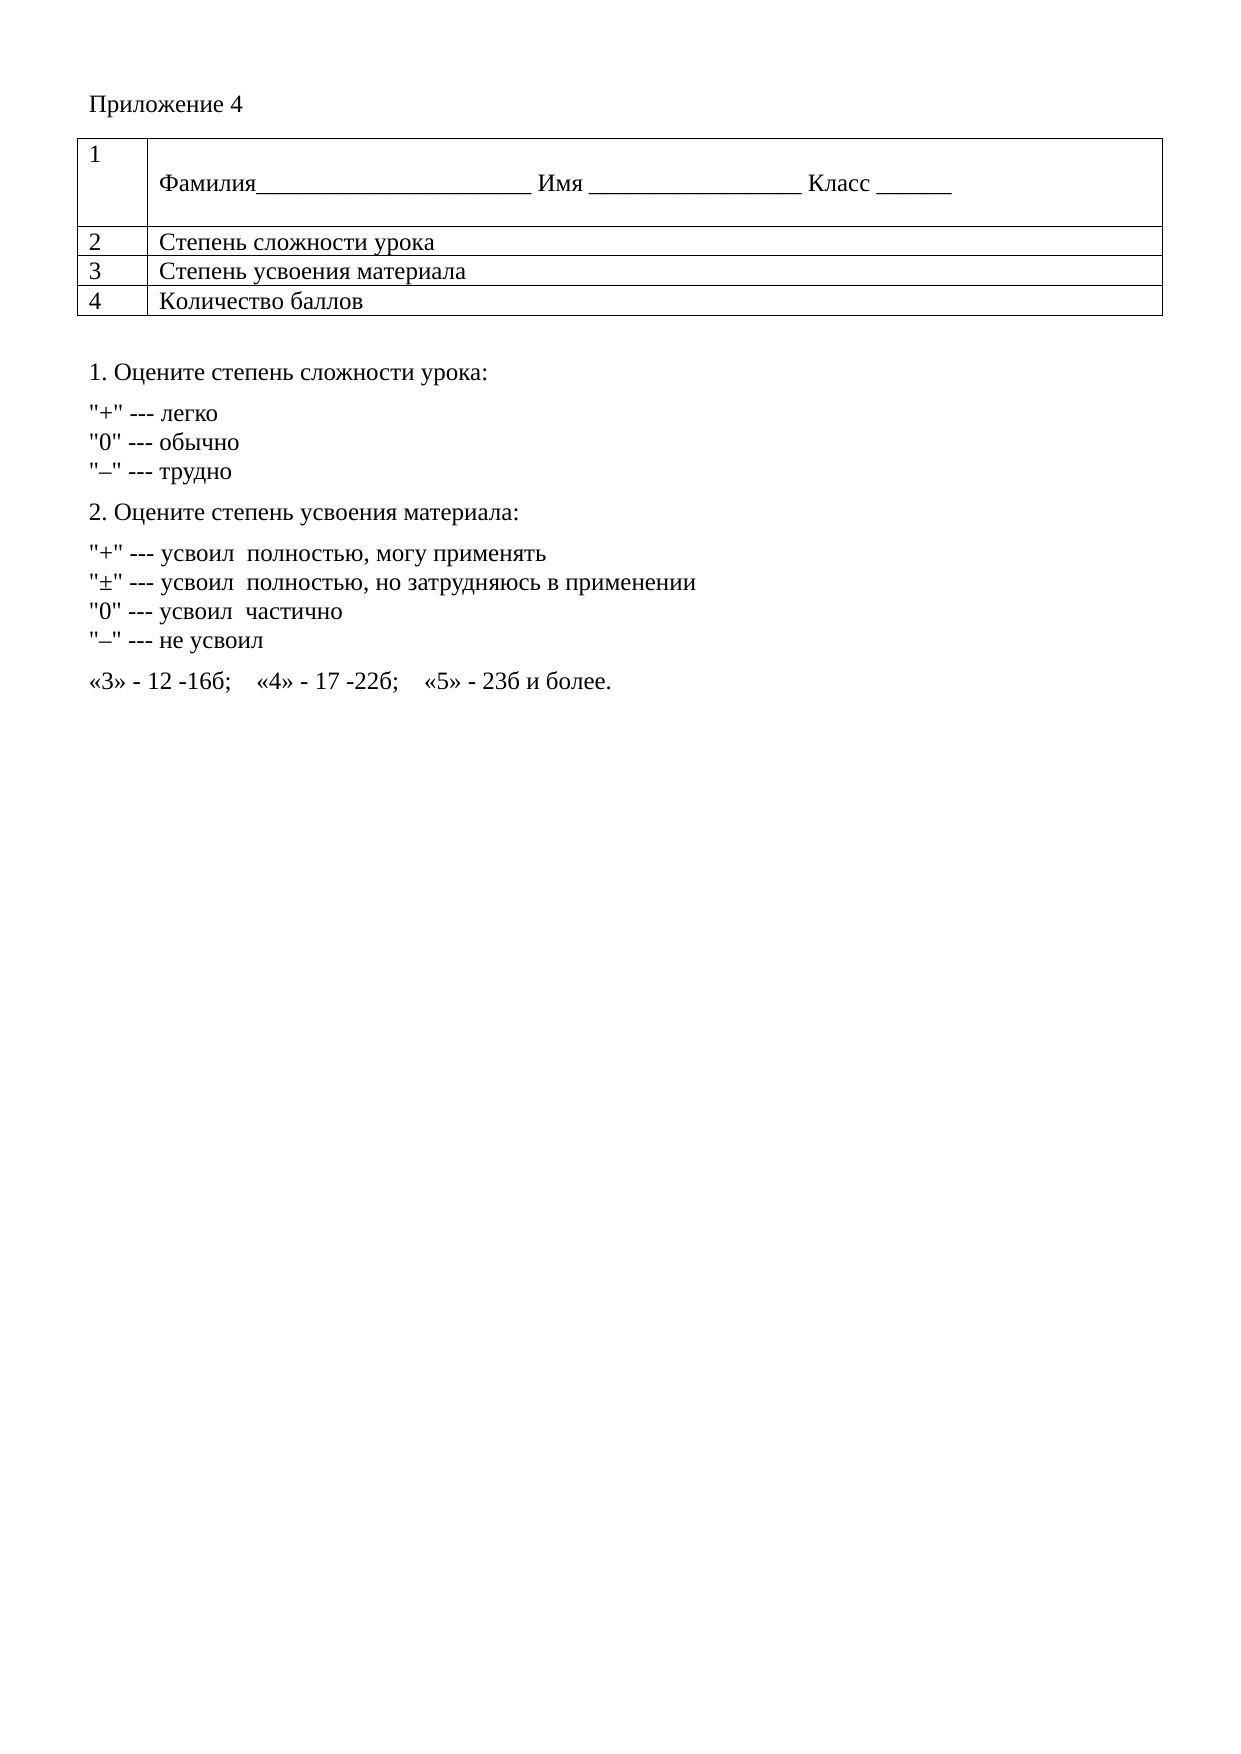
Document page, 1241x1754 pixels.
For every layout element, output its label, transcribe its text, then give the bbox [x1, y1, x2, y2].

text 2. Оцените степень усвоения материала: [89, 497, 1152, 526]
text «3» - 12 -16б; «4» - 17 -22б; «5» - 23б и более. [89, 666, 1152, 695]
table_cell Количество баллов [148, 286, 1162, 315]
text "+" --- легко "0" --- обычно "–" --- трудно [89, 398, 1152, 485]
table_cell 4 [78, 286, 147, 315]
text 1. Оцените степень сложности урока: [89, 357, 1152, 386]
table_cell 2 [78, 227, 147, 255]
table_cell Степень усвоения материала [148, 256, 1162, 285]
table_cell Степень сложности урока [148, 227, 1162, 255]
table_header 1 [78, 139, 147, 226]
table_cell 3 [78, 256, 147, 285]
text Приложение 4 [89, 89, 1152, 117]
table_header Фамилия______________________ Имя _________________ Класс ______ [148, 139, 1162, 226]
text "+" --- усвоил полностью, могу применять "±" --- усвоил полностью, но затрудняюсь в применении "0" --- усвоил частично "–" --- не усвоил [89, 538, 1152, 653]
